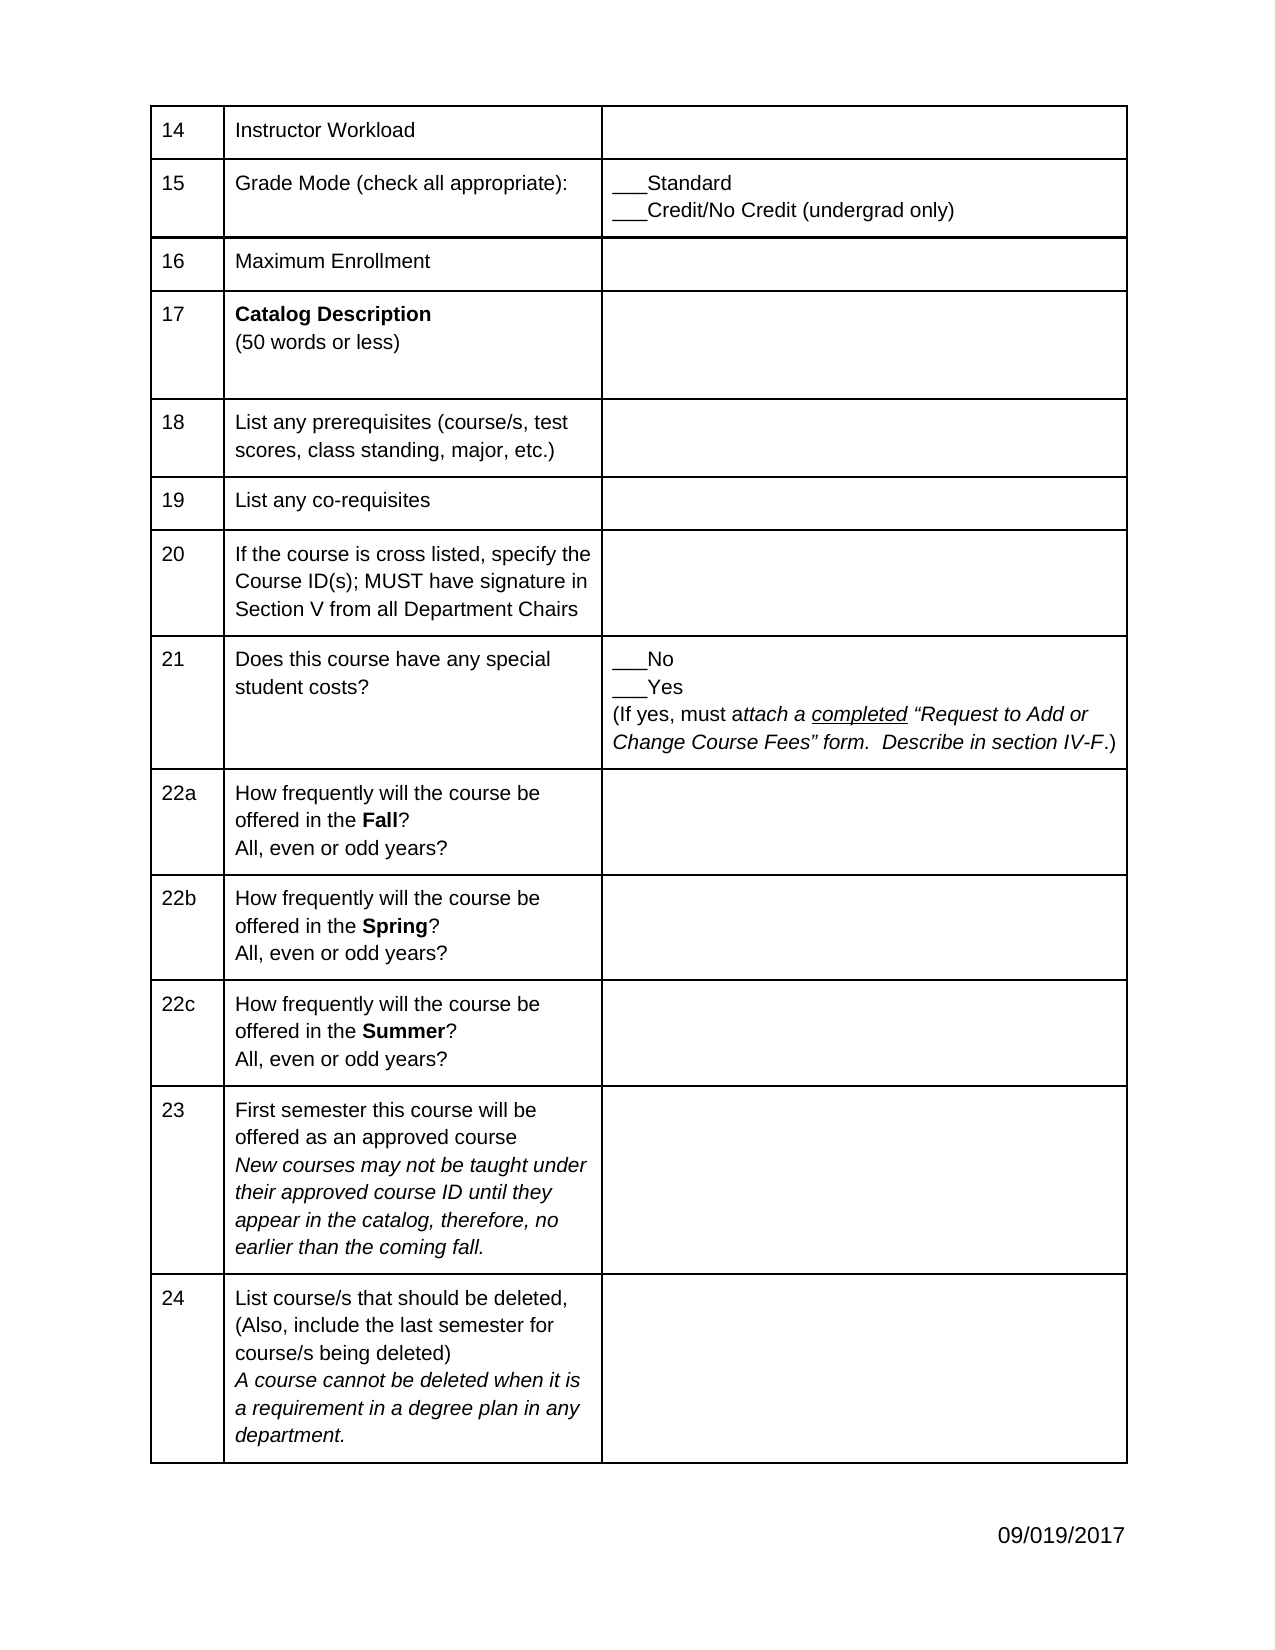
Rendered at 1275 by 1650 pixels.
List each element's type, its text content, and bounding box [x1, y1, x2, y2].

table_cell 16 [152, 239, 223, 289]
table_cell [603, 292, 1126, 398]
table_cell [603, 239, 1126, 289]
table_cell 22b [152, 876, 223, 979]
table_cell 22c [152, 981, 223, 1085]
table_cell [603, 531, 1126, 635]
table_cell List any prerequisites (course/s, test scores, class standing, major, etc.) [225, 400, 601, 476]
table_cell [603, 1275, 1126, 1462]
table_cell 17 [152, 292, 223, 398]
table_cell ___No ___Yes (If yes, must attach a completed “Request to Add or Change Course Fees” form. Describe in section IV-F.) [603, 637, 1126, 768]
table_cell If the course is cross listed, specify the Course ID(s); MUST have signature in Section V from all Department Chairs [225, 531, 601, 635]
table_cell 15 [152, 160, 223, 236]
table_cell 18 [152, 400, 223, 476]
table_cell Grade Mode (check all appropriate): [225, 160, 601, 236]
table_cell [603, 876, 1126, 979]
table_cell Catalog Description (50 words or less) [225, 292, 601, 398]
table_cell List course/s that should be deleted, (Also, include the last semester for course/s being deleted) A course cannot be deleted when it is a requirement in a degree plan in any department. [225, 1275, 601, 1462]
table_cell Does this course have any special student costs? [225, 637, 601, 768]
table_cell [603, 107, 1126, 158]
table_cell [603, 478, 1126, 529]
table_cell List any co-requisites [225, 478, 601, 529]
table_cell 19 [152, 478, 223, 529]
table_cell First semester this course will be offered as an approved course New courses may not be taught under their approved course ID until they appear in the catalog, therefore, no earlier than the coming fall. [225, 1087, 601, 1273]
table_cell [603, 981, 1126, 1085]
table_cell How frequently will the course be offered in the Spring? All, even or odd years? [225, 876, 601, 979]
table_cell Instructor Workload [225, 107, 601, 158]
table_cell 20 [152, 531, 223, 635]
table_cell ___Standard ___Credit/No Credit (undergrad only) [603, 160, 1126, 236]
table_cell How frequently will the course be offered in the Summer? All, even or odd years? [225, 981, 601, 1085]
table_cell How frequently will the course be offered in the Fall? All, even or odd years? [225, 770, 601, 874]
table_cell [603, 400, 1126, 476]
table_cell 24 [152, 1275, 223, 1462]
table_cell 21 [152, 637, 223, 768]
table_cell 22a [152, 770, 223, 874]
table_cell 23 [152, 1087, 223, 1273]
table_cell Maximum Enrollment [225, 239, 601, 289]
table_cell 14 [152, 107, 223, 158]
table_cell [603, 1087, 1126, 1273]
table_cell [603, 770, 1126, 874]
